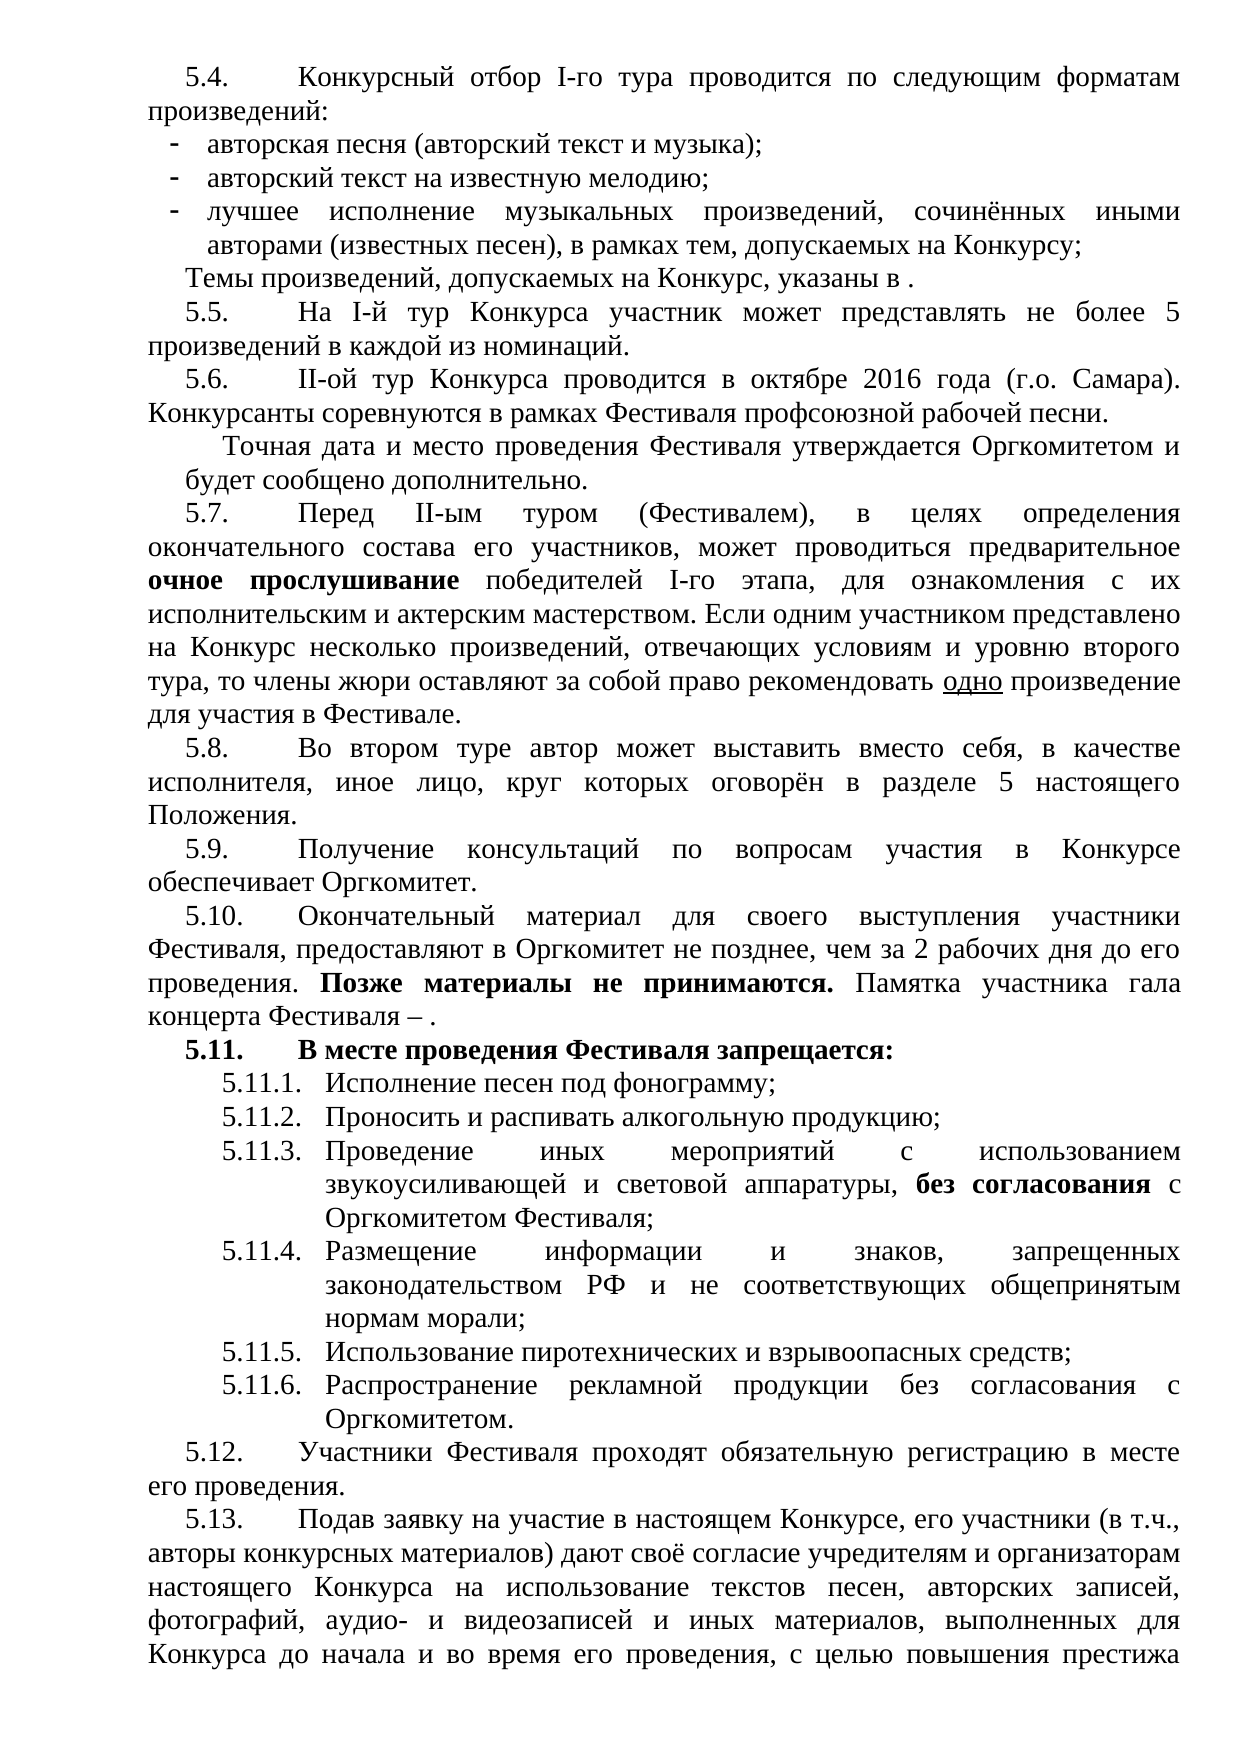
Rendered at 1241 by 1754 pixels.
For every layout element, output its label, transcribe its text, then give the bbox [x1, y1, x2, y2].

list лучшее исполнение музыкальных произведений, сочинённых иными авторами (известных песен), в рамках тем, допускаемых на Конкурсу; [169, 193, 1181, 261]
list В месте проведения Фестиваля запрещается: [148, 1032, 1181, 1066]
list На I-й тур Конкурса участник может представлять не более 5 произведений в каждой из номинаций. [148, 294, 1181, 361]
list Размещение информации и знаков, запрещенных законодательством РФ и не соответствующих общепринятым нормам морали; [222, 1233, 1181, 1334]
list Распространение рекламной продукции без согласования с Оргкомитетом. [222, 1367, 1181, 1434]
text Темы произведений, допускаемых на Конкурс, указаны в . [148, 261, 1181, 294]
list Получение консультаций по вопросам участия в Конкурсе обеспечивает Оргкомитет. [148, 831, 1181, 898]
list Во втором туре автор может выставить вместо себя, в качестве исполнителя, иное лицо, круг которых оговорён в разделе 5 настоящего Положения. [148, 730, 1181, 831]
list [148, 1502, 1181, 1669]
list Перед II-ым туром (Фестивалем), в целях определения окончательного состава его участников, может проводиться предварительное очное прослушивание победителей I-го этапа, для ознакомления с их исполнительским и актерским мастерством. Если одним участником представлено на Конкурс несколько произведений, отвечающих условиям и уровню второго тура, то члены жюри оставляют за собой право рекомендовать одно произведение для участия в Фестивале. [148, 495, 1181, 730]
list Участники Фестиваля проходят обязательную регистрацию в месте его проведения. [148, 1434, 1181, 1502]
list Использование пиротехнических и взрывоопасных средств; [222, 1334, 1181, 1367]
list Конкурсный отбор I-го тура проводится по следующим форматам произведений: [148, 59, 1181, 126]
list авторский текст на известную мелодию; [169, 160, 1181, 193]
list Исполнение песен под фонограмму; [222, 1066, 1181, 1099]
list авторская песня (авторский текст и музыка); [169, 126, 1181, 160]
list Окончательный материал для своего выступления участники Фестиваля, предоставляют в Оргкомитет не позднее, чем за 2 рабочих дня до его проведения. Позже материалы не принимаются. Памятка участника гала концерта Фестиваля – . [148, 898, 1181, 1032]
list II-ой тур Конкурса проводится в октябре 2016 года (г.о. Самара). Конкурсанты соревнуются в рамках Фестиваля профсоюзной рабочей песни. [148, 361, 1181, 428]
text Точная дата и место проведения Фестиваля утверждается Оргкомитетом и будет сообщено дополнительно. [185, 428, 1181, 495]
list Проведение иных мероприятий с использованием звукоусиливающей и световой аппаратуры, без согласования с Оргкомитетом Фестиваля; [222, 1133, 1181, 1233]
list Проносить и распивать алкогольную продукцию; [222, 1099, 1181, 1133]
